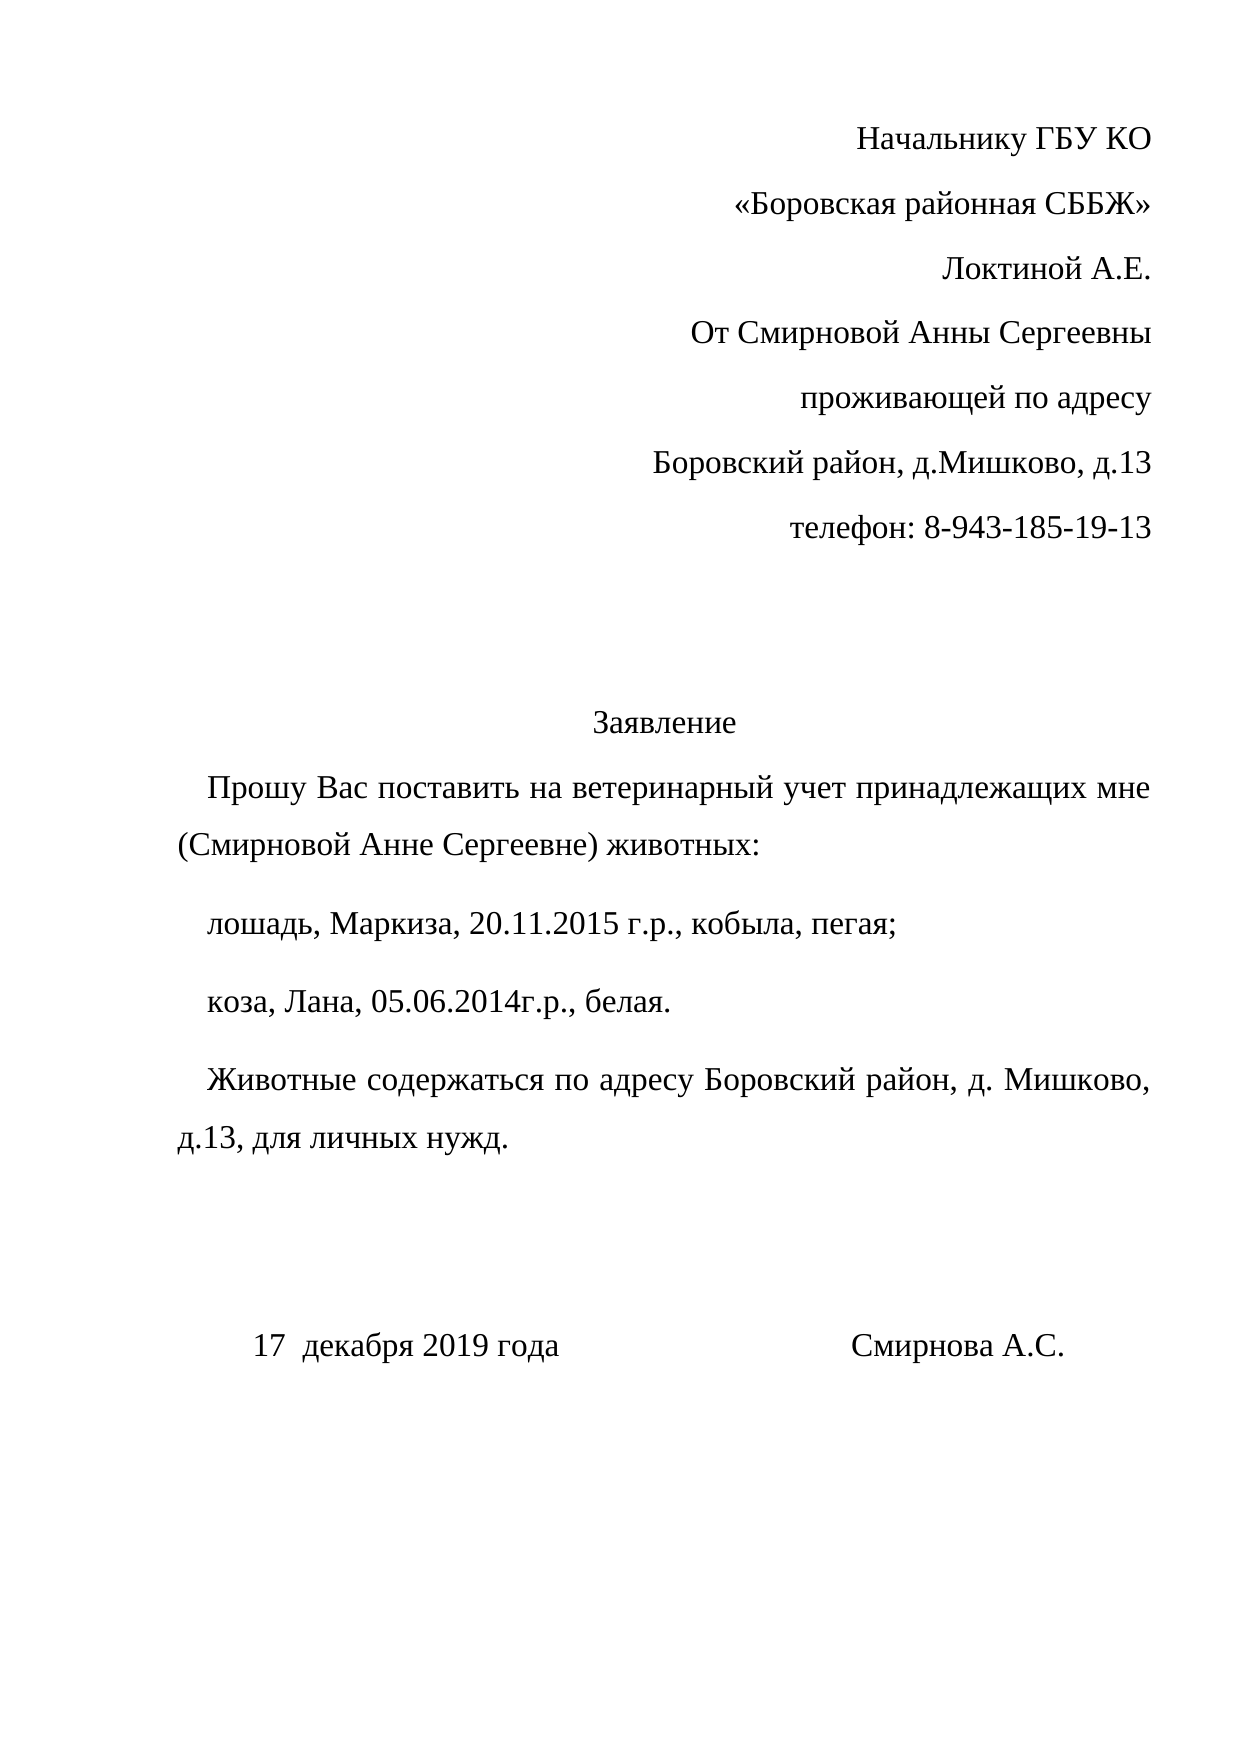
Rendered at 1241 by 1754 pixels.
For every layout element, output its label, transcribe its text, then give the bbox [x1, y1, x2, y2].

text «Боровская районная СББЖ» [177, 183, 1152, 221]
text лошадь, Маркиза, 20.11.2015 г.р., кобыла, пегая; [177, 903, 1152, 941]
text телефон: 8-943-185-19-13 [177, 507, 1152, 546]
text Животные содержаться по адресу Боровский район, д. Мишково, д.13, для личных нужд. [177, 1059, 1152, 1155]
text Прошу Вас поставить на ветеринарный учет принадлежащих мне (Смирновой Анне Сергеевне) животных: [177, 767, 1152, 863]
text Заявление [177, 702, 1152, 741]
text Локтиной А.Е. [177, 248, 1152, 286]
text проживающей по адресу [177, 378, 1152, 416]
text Боровский район, д.Мишково, д.13 [177, 443, 1152, 481]
text От Смирновой Анны Сергеевны [177, 313, 1152, 351]
text 17 декабря 2019 года Смирнова А.С. [177, 1325, 1152, 1363]
text Начальнику ГБУ КО [177, 118, 1152, 156]
text коза, Лана, 05.06.2014г.р., белая. [177, 981, 1152, 1019]
